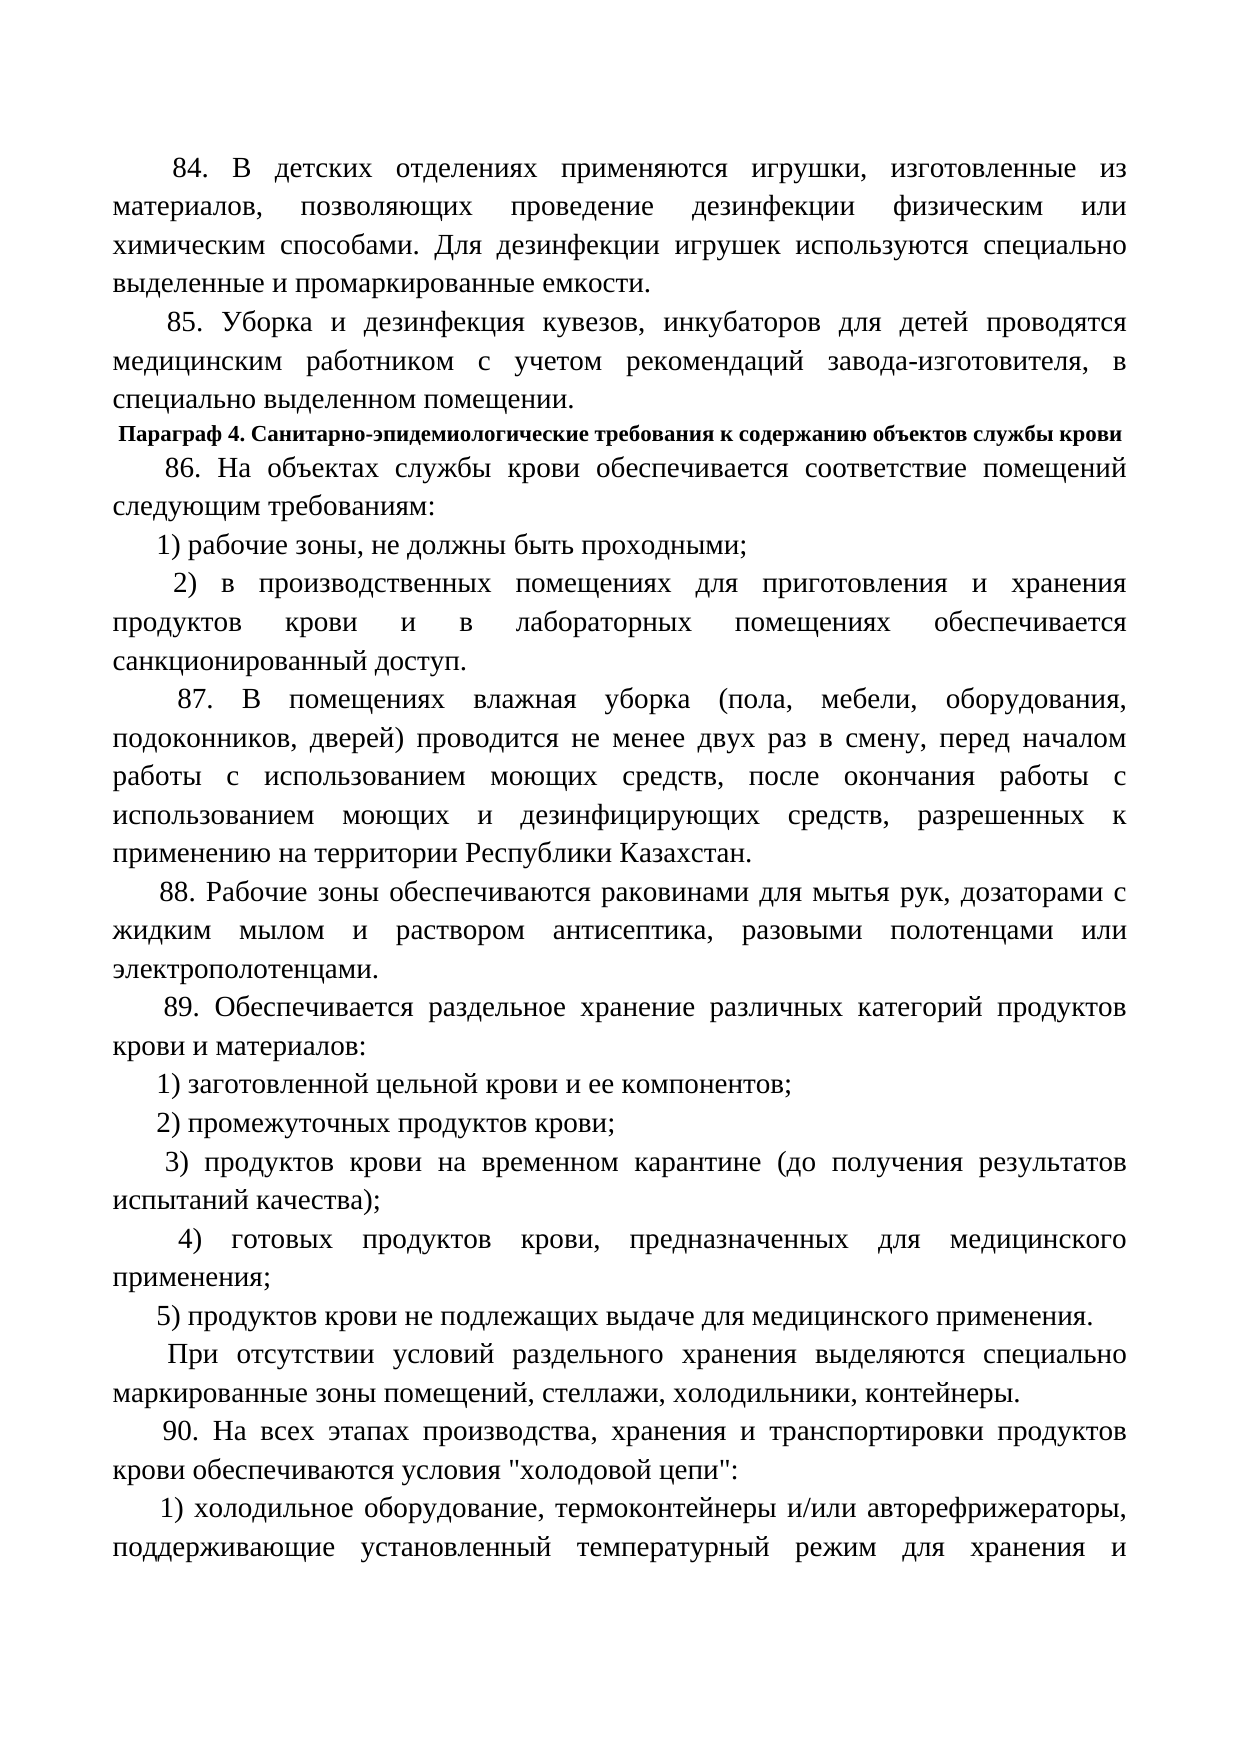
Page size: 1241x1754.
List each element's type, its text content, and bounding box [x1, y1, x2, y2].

text 2) промежуточных продуктов крови; [112, 1105, 1128, 1139]
text 90. На всех этапах производства, хранения и транспортировки продуктов крови обеспечиваются условия "холодовой цепи": [112, 1413, 1128, 1486]
text 3) продуктов крови на временном карантине (до получения результатов испытаний качества); [112, 1144, 1128, 1216]
text 2) в производственных помещениях для приготовления и хранения продуктов крови и в лабораторных помещениях обеспечивается санкционированный доступ. [112, 566, 1128, 676]
text 85. Уборка и дезинфекция кувезов, инкубаторов для детей проводятся медицинским работником с учетом рекомендаций завода-изготовителя, в специально выделенном помещении. [112, 304, 1128, 415]
text 1) рабочие зоны, не должны быть проходными; [112, 527, 1128, 561]
text 84. В детских отделениях применяются игрушки, изготовленные из материалов, позволяющих проведение дезинфекции физическим или химическим способами. Для дезинфекции игрушек используются специально выделенные и промаркированные емкости. [112, 150, 1128, 299]
text 88. Рабочие зоны обеспечиваются раковинами для мытья рук, дозаторами с жидким мылом и раствором антисептика, разовыми полотенцами или электрополотенцами. [112, 874, 1128, 984]
text 1) заготовленной цельной крови и ее компонентов; [112, 1067, 1128, 1100]
text 4) готовых продуктов крови, предназначенных для медицинского применения; [112, 1221, 1128, 1293]
text При отсутствии условий раздельного хранения выделяются специально маркированные зоны помещений, стеллажи, холодильники, контейнеры. [112, 1336, 1128, 1408]
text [112, 1491, 1128, 1563]
text 5) продуктов крови не подлежащих выдаче для медицинского применения. [112, 1298, 1128, 1331]
text 87. В помещениях влажная уборка (пола, мебели, оборудования, подоконников, дверей) проводится не менее двух раз в смену, перед началом работы с использованием моющих средств, после окончания работы с использованием моющих и дезинфицирующих средств, разрешенных к применению на территории Республики Казахстан. [112, 681, 1128, 869]
text 89. Обеспечивается раздельное хранение различных категорий продуктов крови и материалов: [112, 989, 1128, 1062]
text 86. На объектах службы крови обеспечивается соответствие помещений следующим требованиям: [112, 450, 1128, 522]
text Параграф 4. Санитарно-эпидемиологические требования к содержанию объектов службы крови [112, 420, 1128, 446]
